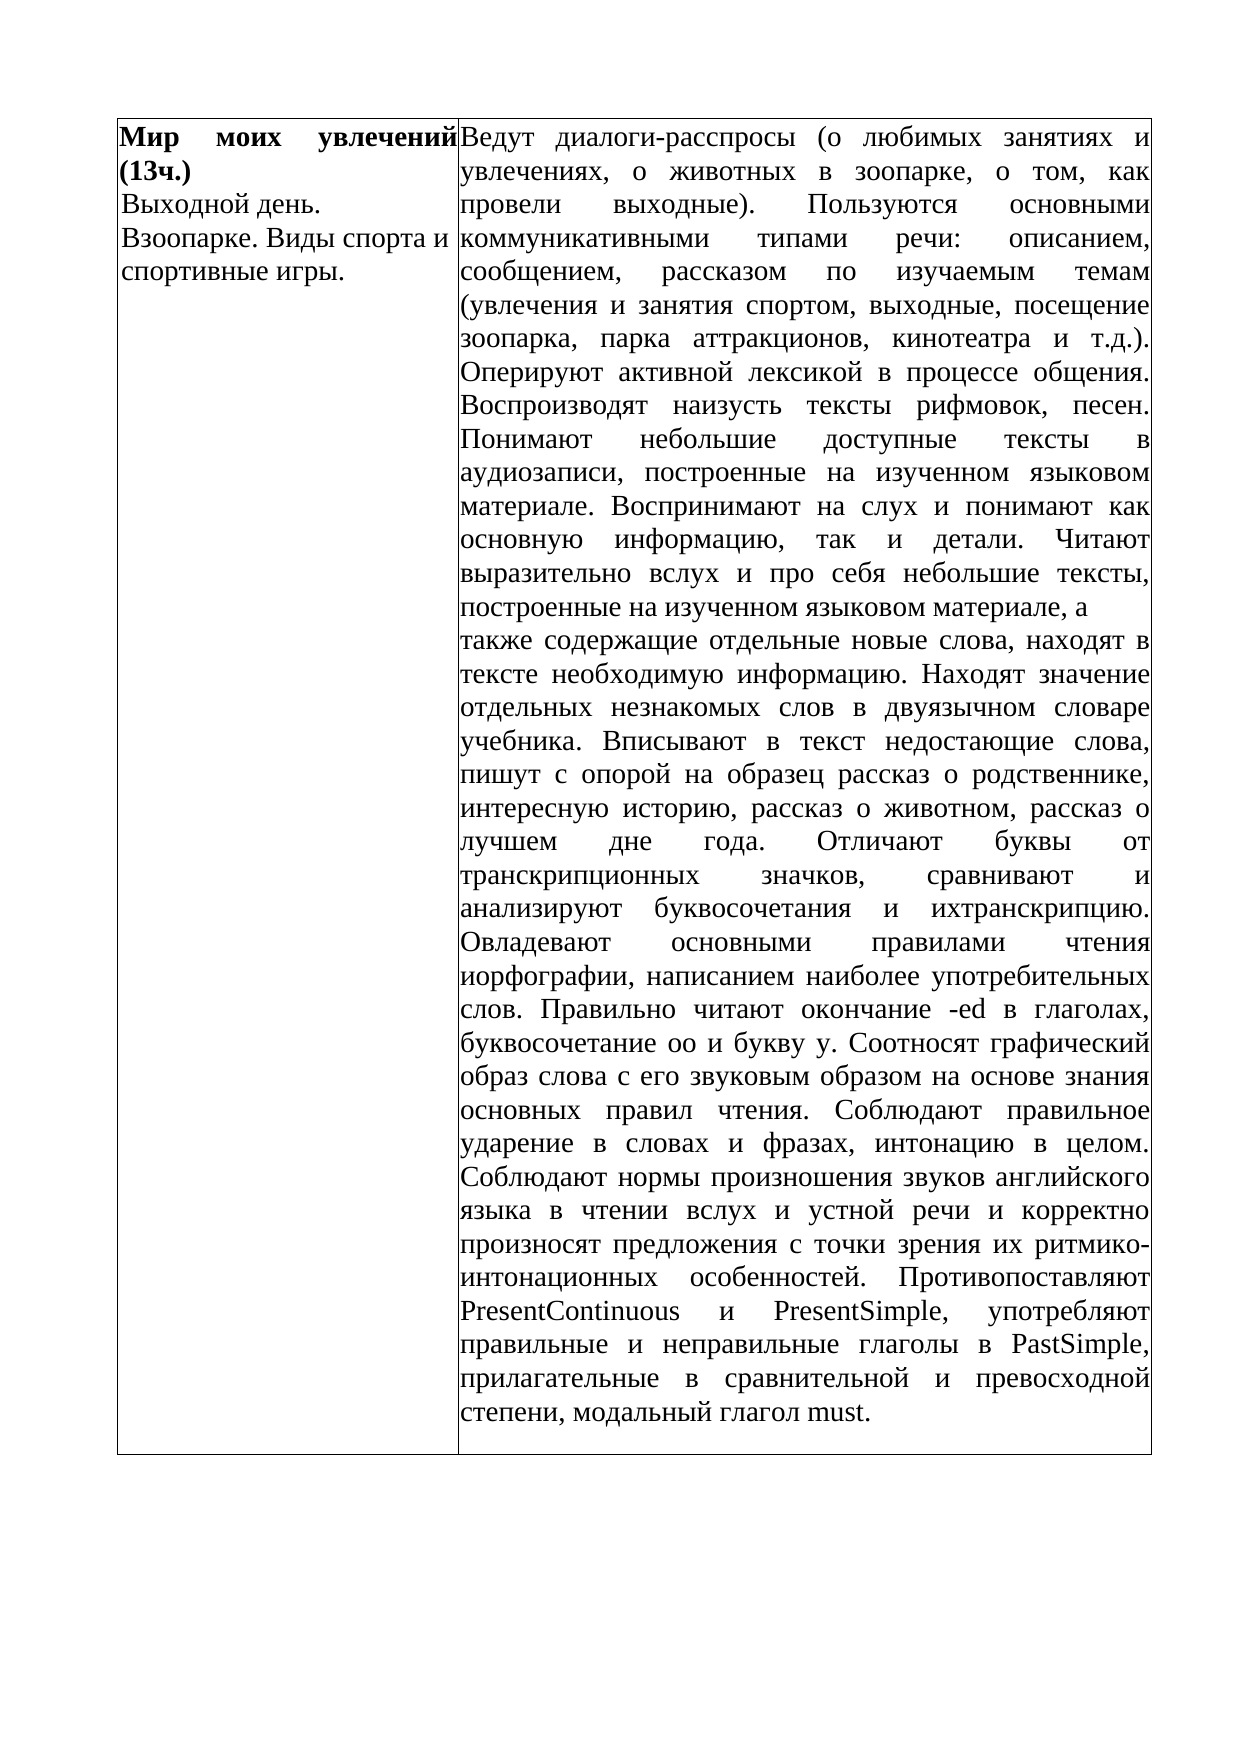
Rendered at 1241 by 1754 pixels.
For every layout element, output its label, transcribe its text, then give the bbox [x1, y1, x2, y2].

table_cell Мир моих увлечений (13ч.) Выходной день. Взоопарке. Виды спорта и спортивные игры. [118, 119, 458, 1454]
table_cell Ведут диалоги-расспросы (о любимых занятиях и увлечениях, о животных в зоопарке, о том, как провели выходные). Пользуются основными коммуникативными типами речи: описанием, сообщением, рассказом по изучаемым темам (увлечения и занятия спортом, выходные, посещение зоопарка, парка аттракционов, кинотеатра и т.д.). Оперируют активной лексикой в процессе общения. Воспроизводят наизусть тексты рифмовок, песен. Понимают небольшие доступные тексты в аудиозаписи, построенные на изученном языковом материале. Воспринимают на слух и понимают как основную информацию, так и детали. Читают выразительно вслух и про себя небольшие тексты, построенные на изученном языковом материале, а также содержащие отдельные новые слова, находят в тексте необходимую информацию. Находят значение отдельных незнакомых слов в двуязычном словаре учебника. Вписывают в текст недостающие слова, пишут с опорой на образец рассказ о родственнике, интересную историю, рассказ о животном, рассказ о лучшем дне года. Отличают буквы от транскрипционных значков, сравнивают и анализируют буквосочетания и ихтранскрипцию. Овладевают основными правилами чтения иорфографии, написанием наиболее употребительных слов. Правильно читают окончание -ed в глаголах, буквосочетание oo и букву y. Соотносят графический образ слова с его звуковым образом на основе знания основных правил чтения. Соблюдают правильное ударение в словах и фразах, интонацию в целом. Соблюдают нормы произношения звуков английского языка в чтении вслух и устной речи и корректно произносят предложения с точки зрения их ритмико- интонационных особенностей. Противопоставляют PresentContinuous и PresentSimple, употребляют правильные и неправильные глаголы в PastSimple, прилагательные в сравнительной и превосходной степени, модальный глагол must. [459, 119, 1151, 1454]
